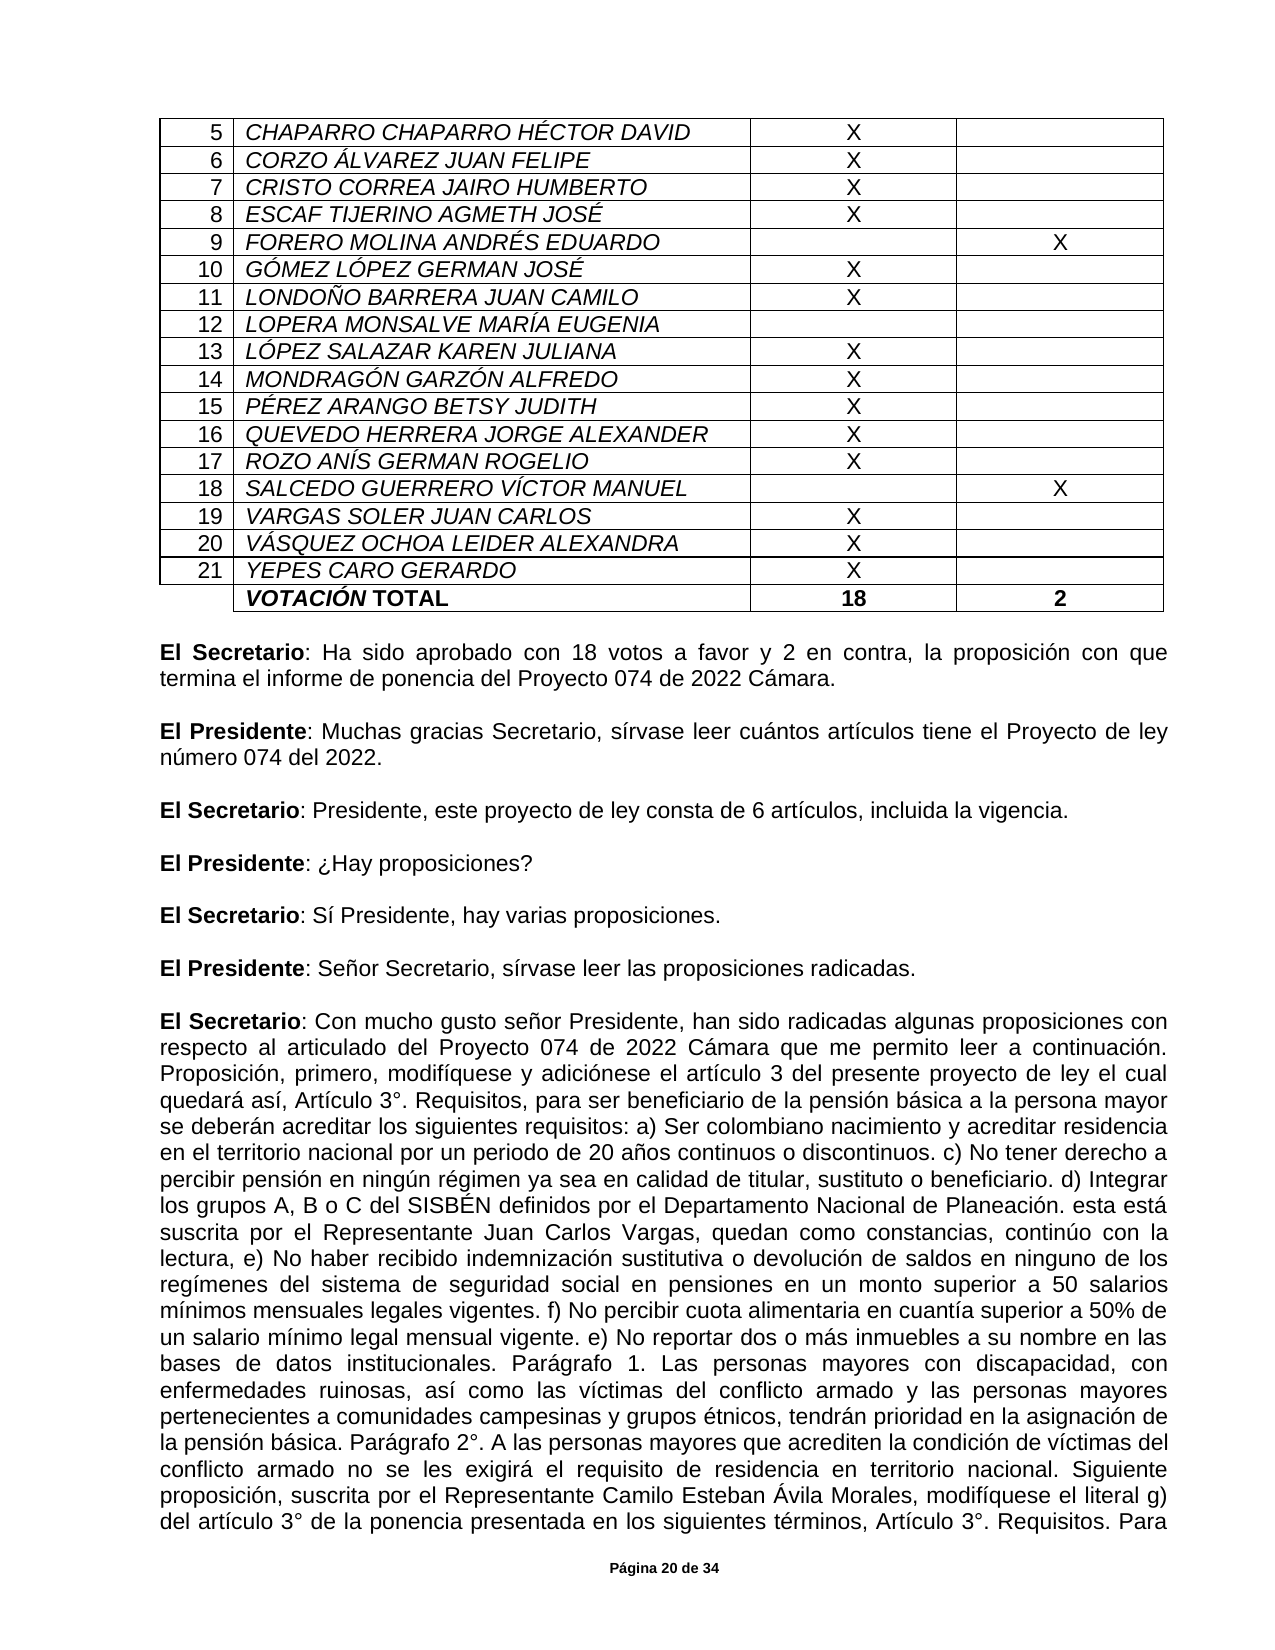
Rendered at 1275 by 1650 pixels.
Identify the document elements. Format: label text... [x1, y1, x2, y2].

table_cell CRISTO CORREA JAIRO HUMBERTO [234, 174, 750, 200]
table_cell SALCEDO GUERRERO VÍCTOR MANUEL [234, 475, 750, 502]
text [159, 1008, 1169, 1535]
table_cell X [751, 530, 956, 556]
table_cell [751, 311, 956, 337]
table_cell [957, 284, 1163, 310]
text El Secretario: Ha sido aprobado con 18 votos a favor y 2 en contra, la proposición con que termina el informe de ponencia del Proyecto 074 de 2022 Cámara. [159, 639, 1169, 691]
table_cell [957, 421, 1163, 447]
table_cell ESCAF TIJERINO AGMETH JOSÉ [234, 201, 750, 228]
table_cell PÉREZ ARANGO BETSY JUDITH [234, 393, 750, 419]
table_cell VÁSQUEZ OCHOA LEIDER ALEXANDRA [234, 530, 750, 556]
table_cell X [751, 284, 956, 310]
table_cell X [751, 174, 956, 200]
table_cell 11 [161, 284, 233, 310]
table_cell 19 [161, 503, 233, 529]
table_cell YEPES CARO GERARDO [234, 558, 750, 584]
text El Presidente: Muchas gracias Secretario, sírvase leer cuántos artículos tiene el Proyecto de ley número 074 del 2022. [159, 718, 1169, 770]
table_cell [957, 256, 1163, 282]
table_cell [751, 229, 956, 255]
table_cell [957, 147, 1163, 173]
table_cell 21 [161, 558, 233, 584]
table_cell 6 [161, 147, 233, 173]
table_cell 12 [161, 311, 233, 337]
table_cell VOTACIÓN TOTAL [234, 585, 750, 611]
table_cell X [751, 558, 956, 584]
table_cell X [751, 147, 956, 173]
table_cell 15 [161, 393, 233, 419]
table_cell [957, 503, 1163, 529]
table_cell LONDOÑO BARRERA JUAN CAMILO [234, 284, 750, 310]
table_cell X [751, 119, 956, 146]
table_cell [957, 366, 1163, 392]
table_cell ROZO ANÍS GERMAN ROGELIO [234, 448, 750, 474]
table_cell X [751, 201, 956, 228]
table_cell [957, 448, 1163, 474]
text El Presidente: Señor Secretario, sírvase leer las proposiciones radicadas. [159, 955, 1169, 981]
table_cell [957, 174, 1163, 200]
table_cell X [751, 421, 956, 447]
text El Secretario: Presidente, este proyecto de ley consta de 6 artículos, incluida la vigencia. [159, 797, 1169, 823]
table_cell GÓMEZ LÓPEZ GERMAN JOSÉ [234, 256, 750, 282]
table_cell [957, 338, 1163, 365]
table_cell 20 [161, 530, 233, 556]
table_cell X [957, 475, 1163, 502]
table_cell LÓPEZ SALAZAR KAREN JULIANA [234, 338, 750, 365]
text El Presidente: ¿Hay proposiciones? [159, 849, 1169, 876]
table_cell CHAPARRO CHAPARRO HÉCTOR DAVID [234, 119, 750, 146]
table_cell [957, 530, 1163, 556]
table_cell [957, 558, 1163, 584]
table_cell CORZO ÁLVAREZ JUAN FELIPE [234, 147, 750, 173]
table_cell MONDRAGÓN GARZÓN ALFREDO [234, 366, 750, 392]
table_cell [751, 475, 956, 502]
table_cell [957, 311, 1163, 337]
table_cell 18 [751, 585, 956, 611]
table_cell [160, 585, 233, 611]
table_cell VARGAS SOLER JUAN CARLOS [234, 503, 750, 529]
table_cell X [751, 448, 956, 474]
table_cell LOPERA MONSALVE MARÍA EUGENIA [234, 311, 750, 337]
table_cell 16 [161, 421, 233, 447]
table_cell 8 [161, 201, 233, 228]
table_cell 5 [161, 119, 233, 146]
table_cell X [957, 229, 1163, 255]
table_cell 10 [161, 256, 233, 282]
text El Secretario: Sí Presidente, hay varias proposiciones. [159, 902, 1169, 928]
table_cell X [751, 503, 956, 529]
table_cell X [751, 256, 956, 282]
table_cell 2 [957, 585, 1163, 611]
table_cell X [751, 393, 956, 419]
table_cell 14 [161, 366, 233, 392]
table_cell [957, 119, 1163, 146]
table_cell QUEVEDO HERRERA JORGE ALEXANDER [234, 421, 750, 447]
table_cell [957, 201, 1163, 228]
table_cell [957, 393, 1163, 419]
table_cell 13 [161, 338, 233, 365]
table_cell 7 [161, 174, 233, 200]
table_cell 18 [161, 475, 233, 502]
table_cell X [751, 366, 956, 392]
table_cell X [751, 338, 956, 365]
table_cell 9 [161, 229, 233, 255]
table_cell FORERO MOLINA ANDRÉS EDUARDO [234, 229, 750, 255]
table_cell 17 [161, 448, 233, 474]
